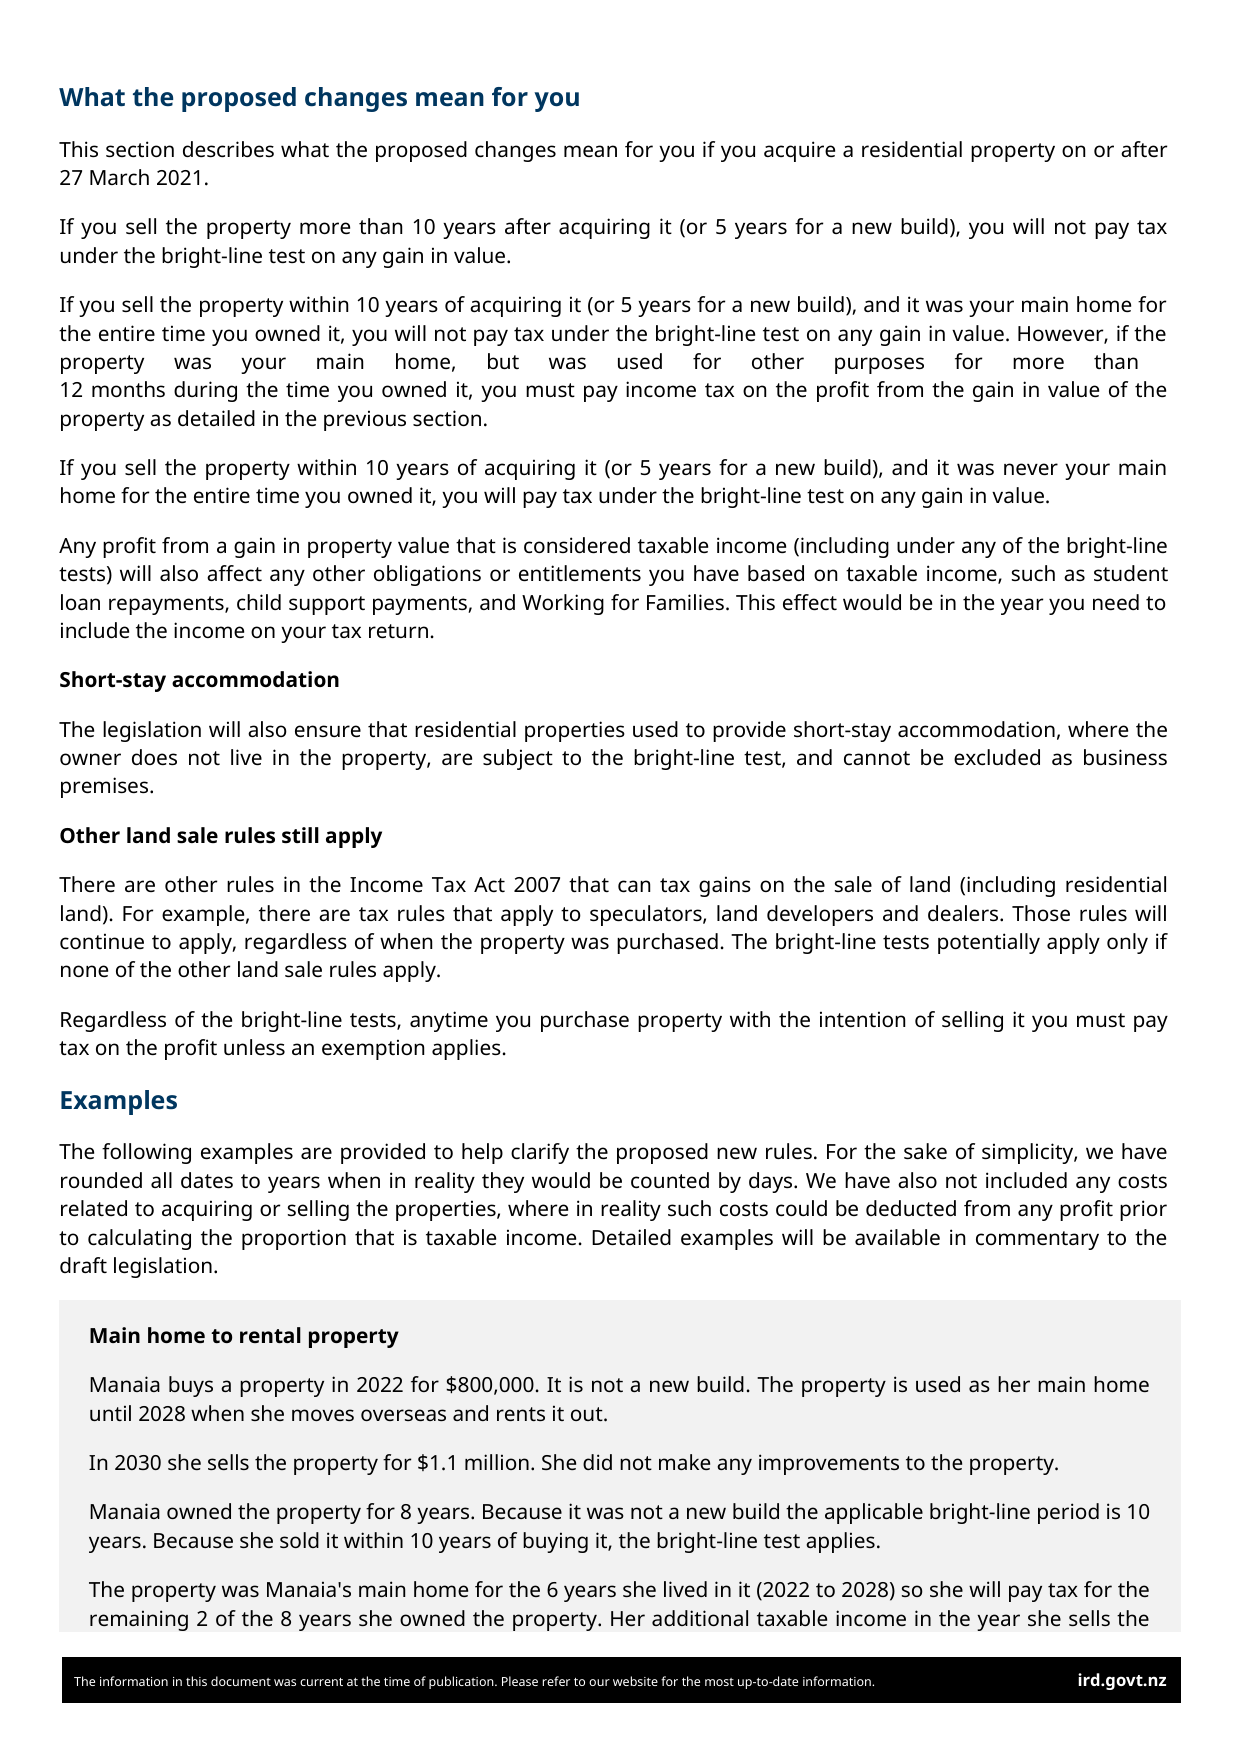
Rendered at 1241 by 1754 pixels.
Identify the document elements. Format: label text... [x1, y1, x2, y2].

text The following examples are provided to help clarify the proposed new rules. For the sake of simplicity, we have rounded all dates to years when in reality they would be counted by days. We have also not included any costs related to acquiring or selling the properties, where in reality such costs could be deducted from any profit prior to calculating the proportion that is taxable income. Detailed examples will be available in commentary to the draft legislation. [59, 1137, 1169, 1279]
subtitle Other land sale rules still apply [59, 821, 1169, 849]
text Any profit from a gain in property value that is considered taxable income (including under any of the bright-line tests) will also affect any other obligations or entitlements you have based on taxable income, such as student loan repayments, child support payments, and Working for Families. This effect would be in the year you need to include the income on your tax return. [59, 531, 1169, 645]
text If you sell the property within 10 years of acquiring it (or 5 years for a new build), and it was never your main home for the entire time you owned it, you will pay tax under the bright-line test on any gain in value. [59, 453, 1169, 510]
text Regardless of the bright-line tests, anytime you purchase property with the intention of selling it you must pay tax on the profit unless an exemption applies. [59, 1005, 1169, 1062]
text The legislation will also ensure that residential properties used to provide short-stay accommodation, where the owner does not live in the property, are subject to the bright-line test, and cannot be excluded as business premises. [59, 715, 1169, 800]
text If you sell the property more than 10 years after acquiring it (or 5 years for a new build), you will not pay tax under the bright-line test on any gain in value. [59, 212, 1169, 269]
subtitle What the proposed changes mean for you [59, 80, 1169, 114]
subtitle Examples [59, 1082, 1169, 1117]
text If you sell the property within 10 years of acquiring it (or 5 years for a new build), and it was your main home for the entire time you owned it, you will not pay tax under the bright-line test on any gain in value. However, if the property was your main home, but was used for other purposes for more than 12 months during the time you owned it, you must pay income tax on the profit from the gain in value of the property as detailed in the previous section. [59, 290, 1169, 432]
subtitle Short-stay accommodation [59, 666, 1169, 694]
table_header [59, 1300, 1181, 1632]
text There are other rules in the Income Tax Act 2007 that can tax gains on the sale of land (including residential land). For example, there are tax rules that apply to speculators, land developers and dealers. Those rules will continue to apply, regardless of when the property was purchased. The bright-line tests potentially apply only if none of the other land sale rules apply. [59, 870, 1169, 984]
text This section describes what the proposed changes mean for you if you acquire a residential property on or after 27 March 2021. [59, 135, 1169, 192]
